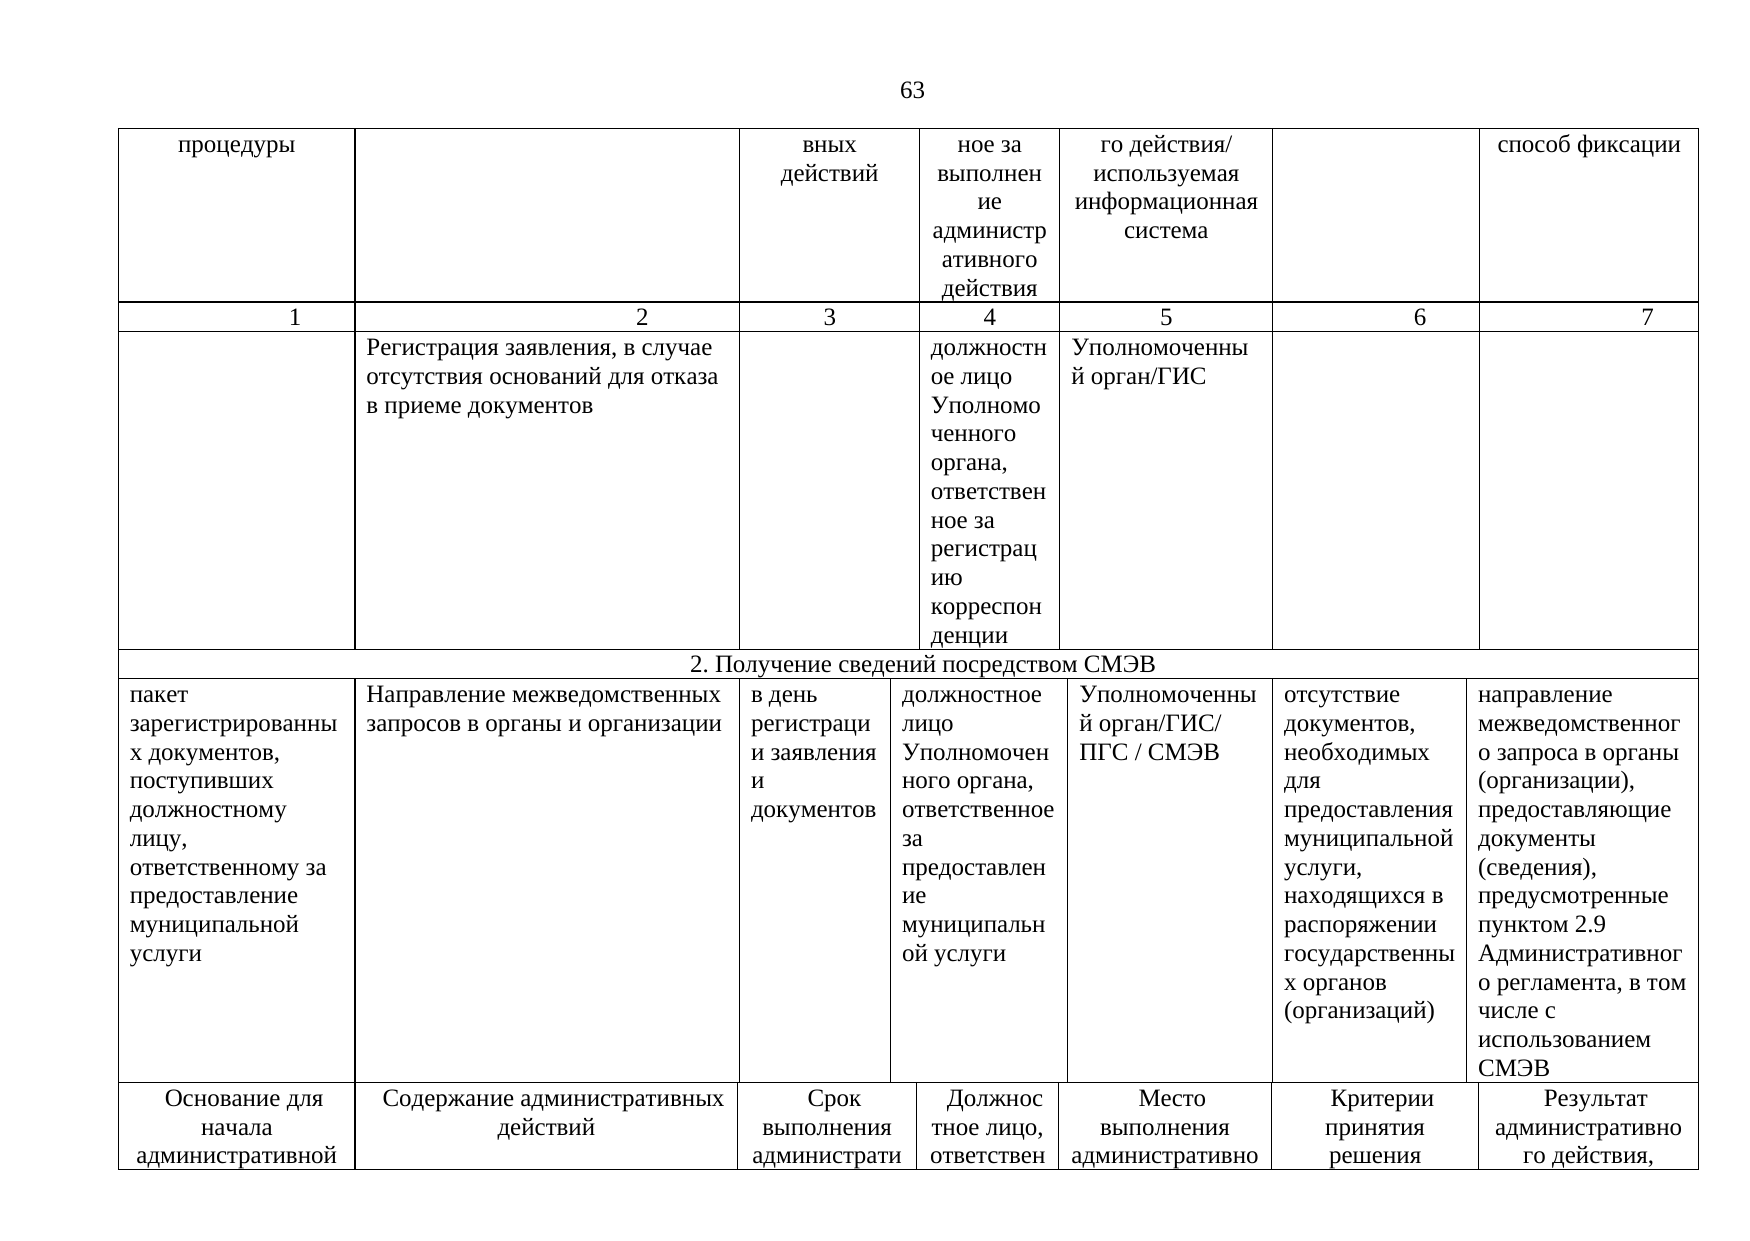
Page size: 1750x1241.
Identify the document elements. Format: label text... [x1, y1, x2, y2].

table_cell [119, 1083, 354, 1169]
table_cell 7 [1480, 303, 1698, 331]
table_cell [1059, 1083, 1271, 1169]
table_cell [356, 129, 739, 301]
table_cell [1060, 129, 1272, 301]
table_cell пакет зарегистрированных документов, поступивших должностному лицу, ответственному за предоставление муниципальной услуги [119, 679, 354, 1082]
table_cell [1480, 129, 1698, 301]
table_cell [119, 332, 354, 648]
table_cell Регистрация заявления, в случае отсутствия оснований для отказа в приеме документов [356, 332, 739, 648]
table_cell в день регистрации заявления и документов [740, 679, 890, 1082]
table_cell 5 [1060, 303, 1272, 331]
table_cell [738, 1083, 916, 1169]
table_cell направление межведомственного запроса в органы (организации), предоставляющие документы (сведения), предусмотренные пунктом 2.9 Административного регламента, в том числе с использованием СМЭВ [1467, 679, 1698, 1082]
table_cell должностное лицо Уполномоченного органа, ответственное за предоставление муниципальной услуги [891, 679, 1067, 1082]
table_cell 6 [1273, 303, 1479, 331]
table_cell 3 [740, 303, 919, 331]
table_cell Уполномоченный орган/ГИС/ ПГС / СМЭВ [1068, 679, 1272, 1082]
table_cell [1273, 129, 1479, 301]
table_cell [740, 332, 919, 648]
table_cell 1 [119, 303, 354, 331]
table_cell должностное лицо Уполномоченного органа, ответственное за регистрацию корреспонденции [920, 332, 1059, 648]
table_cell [920, 129, 1059, 301]
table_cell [356, 1083, 737, 1169]
table_cell 2. Получение сведений посредством СМЭВ [119, 650, 1698, 678]
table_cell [740, 129, 919, 301]
table_cell 2 [356, 303, 739, 331]
table_cell отсутствие документов, необходимых для предоставления муниципальной услуги, находящихся в распоряжении государственных органов (организаций) [1273, 679, 1466, 1082]
table_cell 4 [920, 303, 1059, 331]
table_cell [917, 1083, 1058, 1169]
table_cell Направление межведомственных запросов в органы и организации [356, 679, 739, 1082]
table_cell Уполномоченный орган/ГИС [1060, 332, 1272, 648]
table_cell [1479, 1083, 1698, 1169]
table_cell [1272, 1083, 1478, 1169]
table_cell [1273, 332, 1479, 648]
table_cell [1480, 332, 1698, 648]
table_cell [119, 129, 354, 301]
